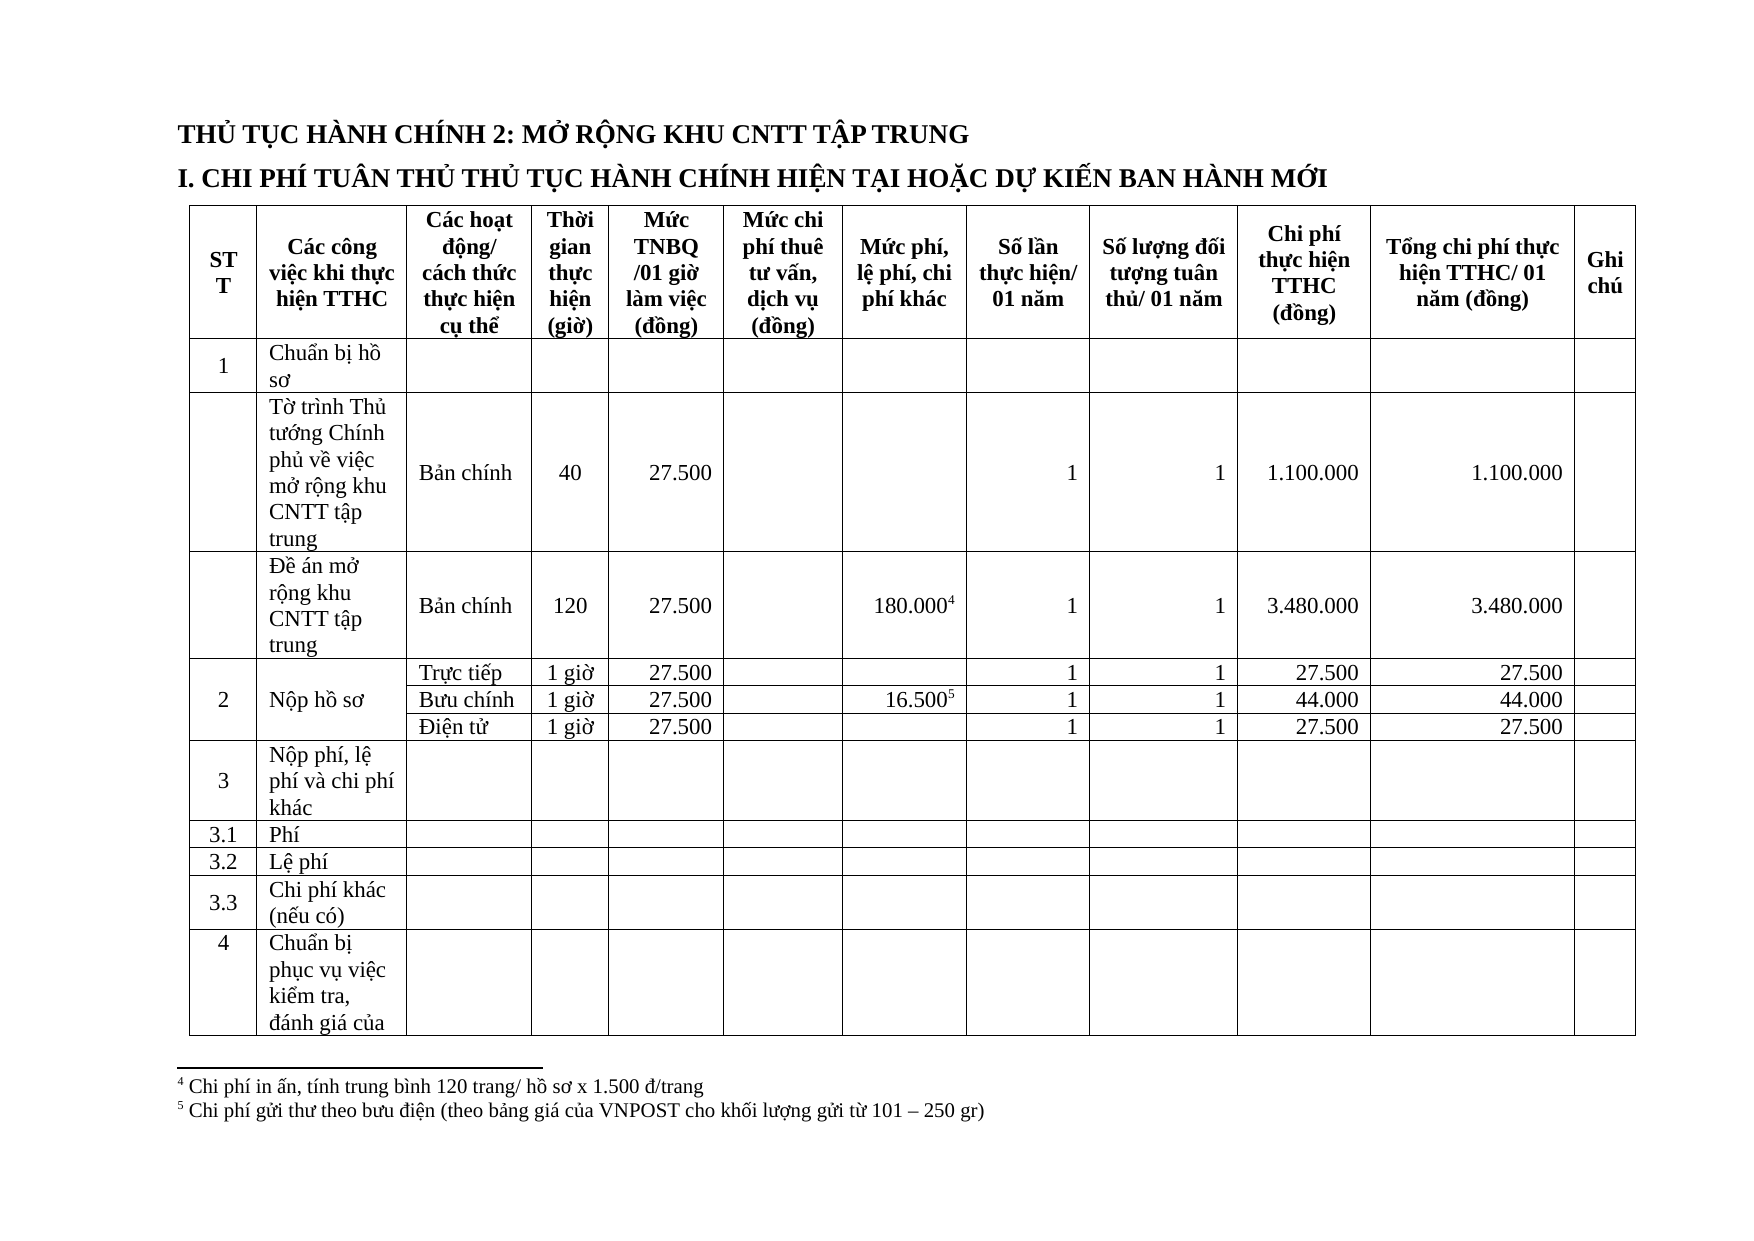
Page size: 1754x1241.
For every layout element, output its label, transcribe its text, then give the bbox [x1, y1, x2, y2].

table_header Mức chi phí thuê tư vấn, dịch vụ (đồng) [724, 206, 842, 338]
table_cell Nộp hồ sơ [257, 659, 406, 740]
table_cell [1090, 930, 1237, 1035]
table_cell 1 [1090, 686, 1237, 712]
table_header Mức phí, lệ phí, chi phí khác [843, 206, 966, 338]
table_cell 27.500 [609, 552, 723, 658]
table_cell 1 [1090, 393, 1237, 551]
table_cell Trực tiếp [407, 659, 531, 685]
table_cell Chi phí khác (nếu có) [257, 876, 406, 928]
table_header Ghi chú [1575, 206, 1635, 338]
table_cell [724, 741, 842, 820]
table_header Số lượng đối tượng tuân thủ/ 01 năm [1090, 206, 1237, 338]
table_cell Đề án mở rộng khu CNTT tập trung [257, 552, 406, 658]
table_cell 1 [967, 659, 1089, 685]
table_header Số lần thực hiện/ 01 năm [967, 206, 1089, 338]
table_cell [843, 741, 966, 820]
table_cell [609, 876, 723, 928]
table_cell [190, 393, 256, 551]
table_cell [1575, 821, 1635, 847]
table_cell [724, 848, 842, 875]
table_cell [609, 848, 723, 875]
table_cell 27.500 [609, 393, 723, 551]
table_cell [532, 821, 608, 847]
table_header STT [190, 206, 256, 338]
table_cell [843, 848, 966, 875]
subtitle THỦ TỤC HÀNH CHÍNH 2: MỞ RỘNG KHU CNTT TẬP TRUNG [177, 118, 1636, 149]
table_cell [532, 930, 608, 1035]
table_cell Nộp phí, lệ phí và chi phí khác [257, 741, 406, 820]
table_cell 27.500 [609, 714, 723, 740]
table_cell [1090, 876, 1237, 928]
table_cell [1575, 876, 1635, 928]
table_cell 3.2 [190, 848, 256, 875]
table_header Các hoạt động/ cách thức thực hiện cụ thể [407, 206, 531, 338]
table_cell [724, 930, 842, 1035]
table_cell [532, 848, 608, 875]
table_cell 27.500 [1238, 714, 1370, 740]
table_cell [1090, 821, 1237, 847]
table_cell [1371, 876, 1574, 928]
table_cell 44.000 [1371, 686, 1574, 712]
table_cell 27.500 [609, 686, 723, 712]
table_cell [724, 552, 842, 658]
table_cell 120 [532, 552, 608, 658]
table_cell [1238, 339, 1370, 392]
table_cell [1090, 741, 1237, 820]
table_cell [843, 876, 966, 928]
table_cell 27.500 [609, 659, 723, 685]
table_cell [609, 339, 723, 392]
table_cell 1 giờ [532, 686, 608, 712]
table_cell [1575, 714, 1635, 740]
table_cell Điện tử [407, 714, 531, 740]
table_cell [1238, 930, 1370, 1035]
table_cell 1 [1090, 714, 1237, 740]
table_cell [1575, 552, 1635, 658]
table_cell [1238, 876, 1370, 928]
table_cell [257, 930, 406, 1035]
table_cell [1371, 848, 1574, 875]
table_cell [407, 930, 531, 1035]
table_cell 27.500 [1238, 659, 1370, 685]
table_cell 27.500 [1371, 659, 1574, 685]
table_cell 3.480.000 [1371, 552, 1574, 658]
table_cell [843, 930, 966, 1035]
table_cell Bưu chính [407, 686, 531, 712]
table_cell 1 [1090, 659, 1237, 685]
table_cell [724, 393, 842, 551]
table_cell [1575, 848, 1635, 875]
table_cell 16.500 [843, 686, 966, 712]
table_cell 40 [532, 393, 608, 551]
table_cell [1575, 659, 1635, 685]
text I. CHI PHÍ TUÂN THỦ THỦ TỤC HÀNH CHÍNH HIỆN TẠI HOẶC DỰ KIẾN BAN HÀNH MỚI [177, 162, 1636, 193]
table_cell [1575, 741, 1635, 820]
table_cell [967, 930, 1089, 1035]
table_cell 27.500 [1371, 714, 1574, 740]
table_cell Phí [257, 821, 406, 847]
table_cell [1575, 339, 1635, 392]
table_cell [1238, 741, 1370, 820]
table_cell Lệ phí [257, 848, 406, 875]
table_cell [843, 714, 966, 740]
table_header Các công việc khi thực hiện TTHC [257, 206, 406, 338]
table_cell Tờ trình Thủ tướng Chính phủ về việc mở rộng khu CNTT tập trung [257, 393, 406, 551]
table_cell [609, 741, 723, 820]
table_header Thời gian thực hiện (giờ) [532, 206, 608, 338]
table_header Tổng chi phí thực hiện TTHC/ 01 năm (đồng) [1371, 206, 1574, 338]
table_header Chi phí thực hiện TTHC (đồng) [1238, 206, 1370, 338]
table_cell [967, 339, 1089, 392]
table_cell [407, 848, 531, 875]
table_cell [843, 659, 966, 685]
table_cell [724, 714, 842, 740]
table_cell [407, 821, 531, 847]
table_cell [532, 741, 608, 820]
table_cell [724, 686, 842, 712]
table_cell [532, 876, 608, 928]
table_cell [1575, 686, 1635, 712]
table_cell [967, 848, 1089, 875]
table_cell [1371, 930, 1574, 1035]
table_cell [532, 339, 608, 392]
table_cell [843, 821, 966, 847]
table_cell 1 [967, 393, 1089, 551]
table_cell Bản chính [407, 552, 531, 658]
table_cell 1.100.000 [1238, 393, 1370, 551]
table_cell 180.000 [843, 552, 966, 658]
table_cell [724, 821, 842, 847]
table_cell [1090, 339, 1237, 392]
table_cell 1 giờ [532, 659, 608, 685]
table_cell 1 [1090, 552, 1237, 658]
table_cell [407, 741, 531, 820]
table_cell [967, 821, 1089, 847]
table_cell [1575, 393, 1635, 551]
table_cell 4 [190, 930, 256, 1035]
table_cell 1.100.000 [1371, 393, 1574, 551]
table_cell Bản chính [407, 393, 531, 551]
table_cell 3.1 [190, 821, 256, 847]
table_cell [967, 741, 1089, 820]
table_cell 1 [967, 686, 1089, 712]
table_cell 1 giờ [532, 714, 608, 740]
table_cell [967, 876, 1089, 928]
table_cell 1 [967, 714, 1089, 740]
table_cell [1371, 821, 1574, 847]
table_cell Chuẩn bị hồ sơ [257, 339, 406, 392]
table_cell 3.3 [190, 876, 256, 928]
table_cell [609, 821, 723, 847]
table_cell 44.000 [1238, 686, 1370, 712]
table_cell [843, 339, 966, 392]
table_cell [1371, 339, 1574, 392]
table_cell 1 [967, 552, 1089, 658]
table_cell 3.480.000 [1238, 552, 1370, 658]
table_cell [843, 393, 966, 551]
table_cell [609, 930, 723, 1035]
table_cell 1 [190, 339, 256, 392]
table_cell [724, 876, 842, 928]
table_header Mức TNBQ /01 giờ làm việc (đồng) [609, 206, 723, 338]
table_cell [724, 659, 842, 685]
table_cell [190, 552, 256, 658]
table_cell 3 [190, 741, 256, 820]
table_cell [1238, 821, 1370, 847]
table_cell [1090, 848, 1237, 875]
table_cell [1575, 930, 1635, 1035]
table_cell [407, 876, 531, 928]
table_cell [724, 339, 842, 392]
table_cell [1371, 741, 1574, 820]
table_cell [1238, 848, 1370, 875]
table_cell 2 [190, 659, 256, 740]
table_cell [407, 339, 531, 392]
